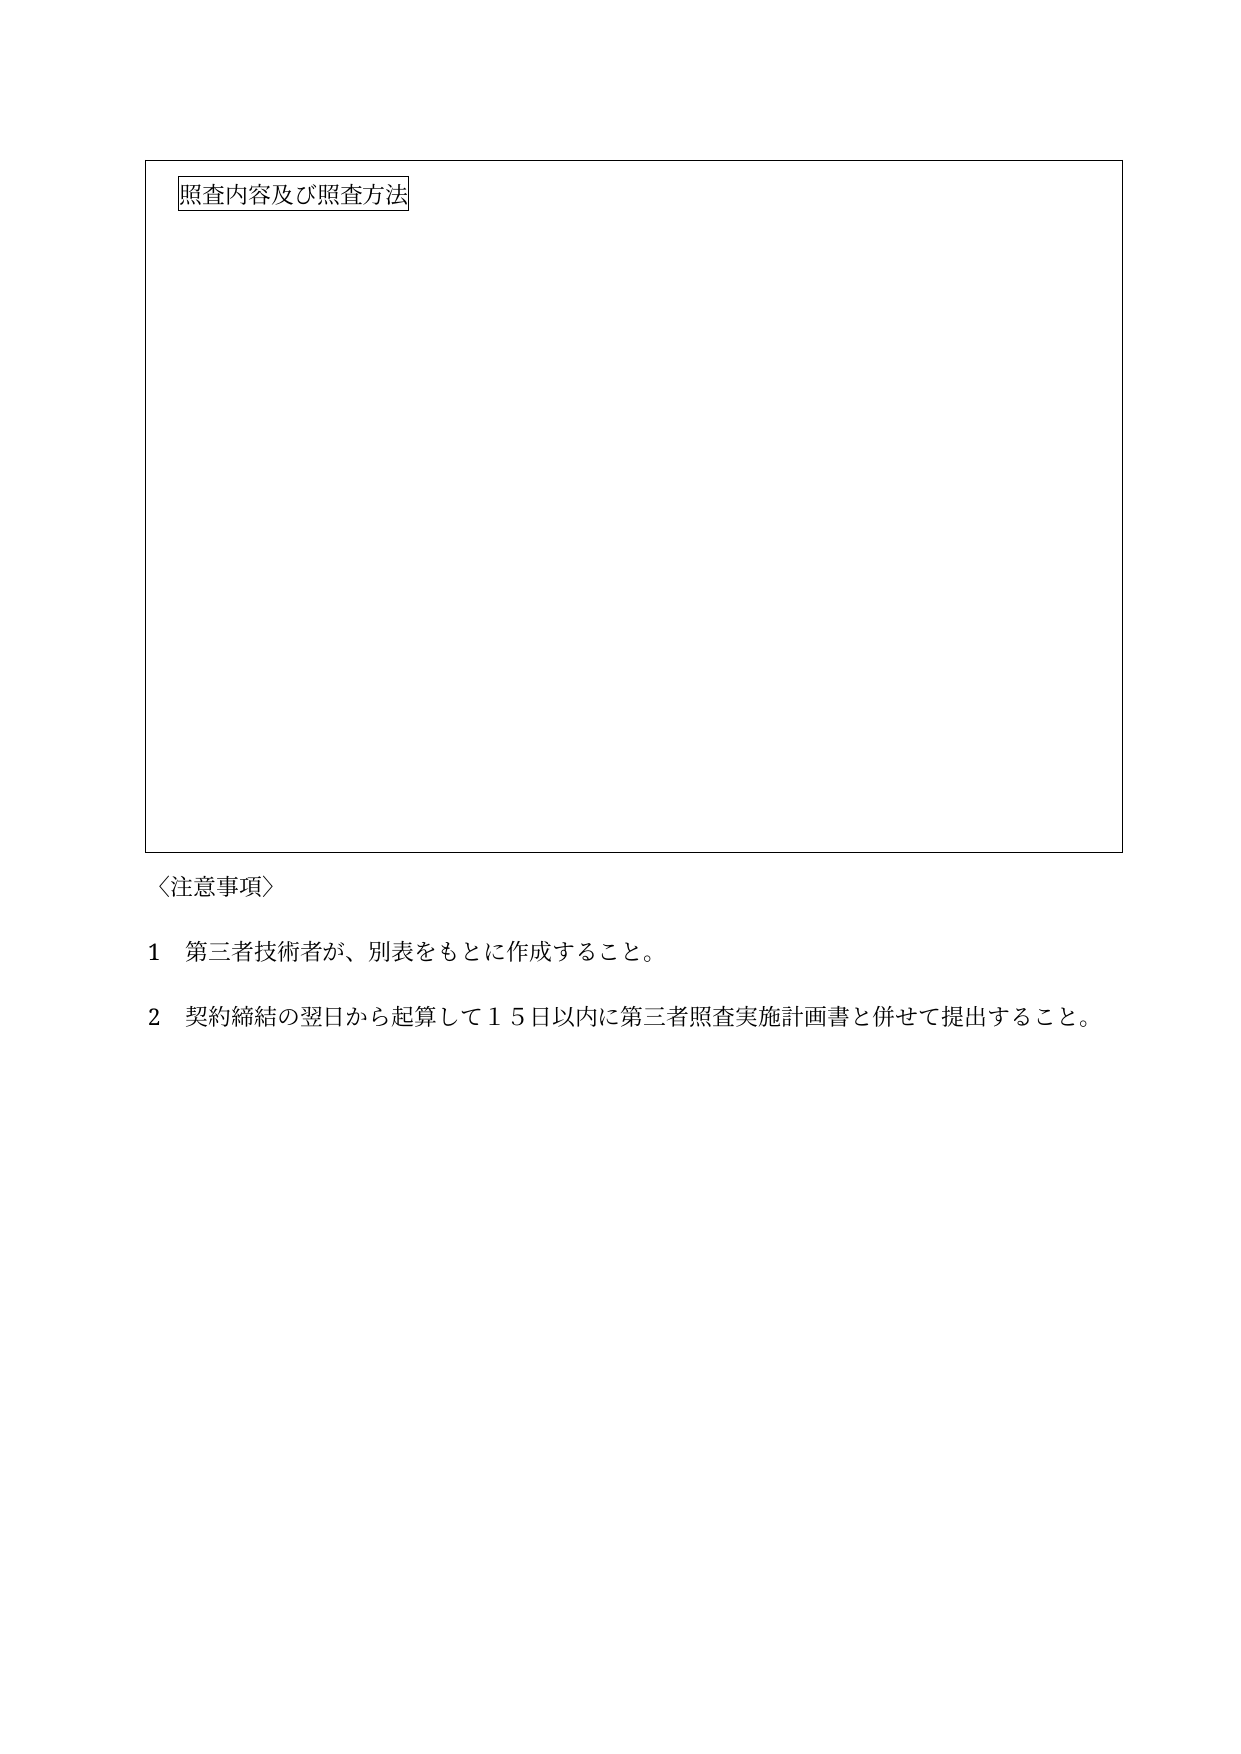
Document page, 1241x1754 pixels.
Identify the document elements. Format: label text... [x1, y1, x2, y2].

text 〈注意事項〉 [148, 853, 1122, 918]
table_cell 照査内容及び照査方法 [146, 161, 1122, 852]
list 契約締結の翌日から起算して１５日以内に第三者照査実施計画書と併せて提出すること。 [148, 983, 1122, 1049]
list 第三者技術者が、別表をもとに作成すること。 [148, 918, 1122, 983]
